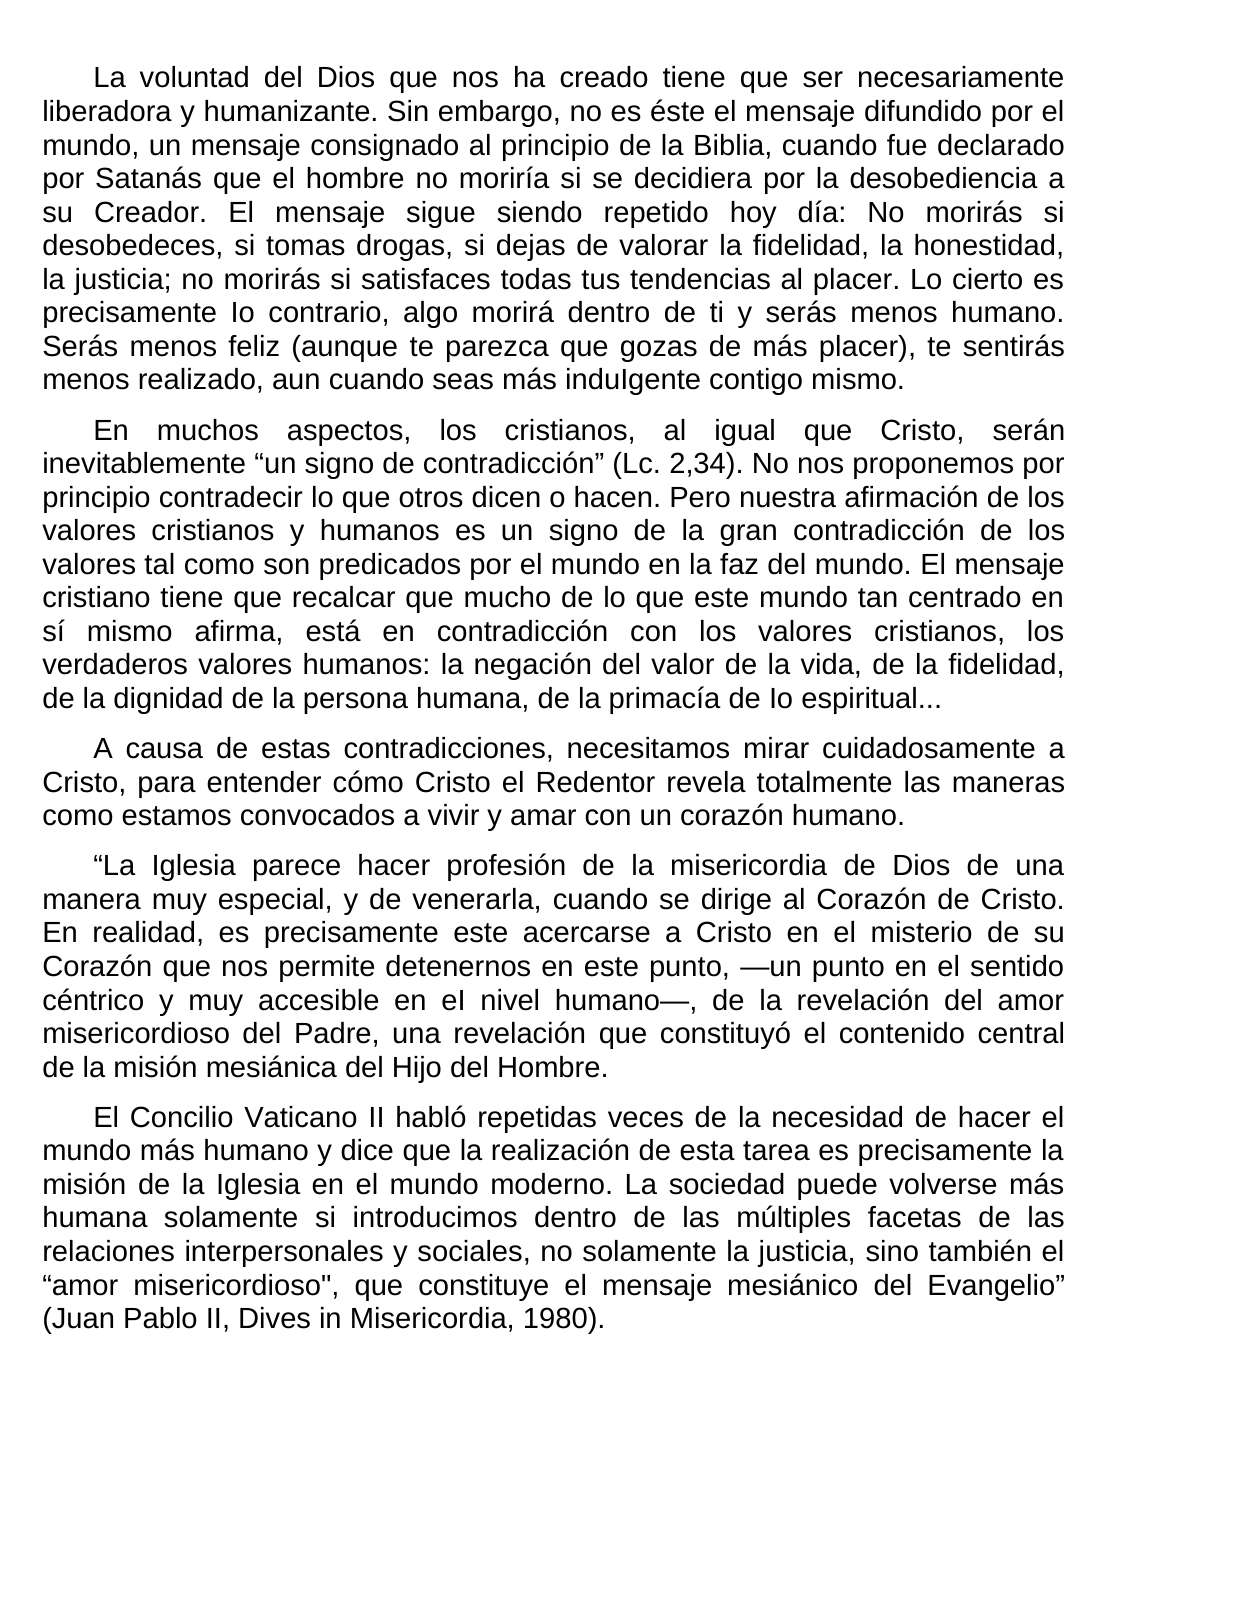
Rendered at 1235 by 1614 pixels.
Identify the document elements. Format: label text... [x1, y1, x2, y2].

text A causa de estas contradicciones, necesitamos mirar cuidadosamente a Cristo, para entender cómo Cristo el Redentor revela totalmente las maneras como estamos convocados a vivir y amar con un corazón humano. [42, 731, 1066, 832]
text “La Iglesia parece hacer profesión de la misericordia de Dios de una manera muy especial, y de venerarla, cuando se dirige al Corazón de Cristo. En realidad, es precisamente este acercarse a Cristo en el misterio de su Corazón que nos permite detenernos en este punto, —un punto en el sentido céntrico y muy accesible en eI nivel humano—, de la revelación del amor misericordioso del Padre, una revelación que constituyó el contenido central de la misión mesiánica del Hijo del Hombre. [42, 848, 1066, 1083]
text El Concilio Vaticano II habló repetidas veces de la necesidad de hacer el mundo más humano y dice que la realización de esta tarea es precisamente la misión de la Iglesia en el mundo moderno. La sociedad puede volverse más humana solamente si introducimos dentro de las múltiples facetas de las relaciones interpersonales y sociales, no solamente la justicia, sino también el “amor misericordioso", que constituye el mensaje mesiánico del Evangelio” (Juan Pablo II, Dives in Misericordia, 1980). [42, 1100, 1066, 1334]
text En muchos aspectos, los cristianos, al igual que Cristo, serán inevitablemente “un signo de contradicción” (Lc. 2,34). No nos proponemos por principio contradecir lo que otros dicen o hacen. Pero nuestra afirmación de los valores cristianos y humanos es un signo de la gran contradicción de los valores tal como son predicados por el mundo en la faz del mundo. El mensaje cristiano tiene que recalcar que mucho de lo que este mundo tan centrado en sí mismo afirma, está en contradicción con los valores cristianos, los verdaderos valores humanos: la negación del valor de la vida, de la fidelidad, de la dignidad de la persona humana, de la primacía de Io espiritual... [42, 412, 1066, 714]
text La voluntad del Dios que nos ha creado tiene que ser necesariamente liberadora y humanizante. Sin embargo, no es éste el mensaje difundido por el mundo, un mensaje consignado al principio de la Biblia, cuando fue declarado por Satanás que el hombre no moriría si se decidiera por la desobediencia a su Creador. El mensaje sigue siendo repetido hoy día: No morirás si desobedeces, si tomas drogas, si dejas de valorar la fidelidad, la honestidad, la justicia; no morirás si satisfaces todas tus tendencias al placer. Lo cierto es precisamente Io contrario, algo morirá dentro de ti y serás menos humano. Serás menos feliz (aunque te parezca que gozas de más placer), te sentirás menos realizado, aun cuando seas más induIgente contigo mismo. [42, 60, 1066, 396]
